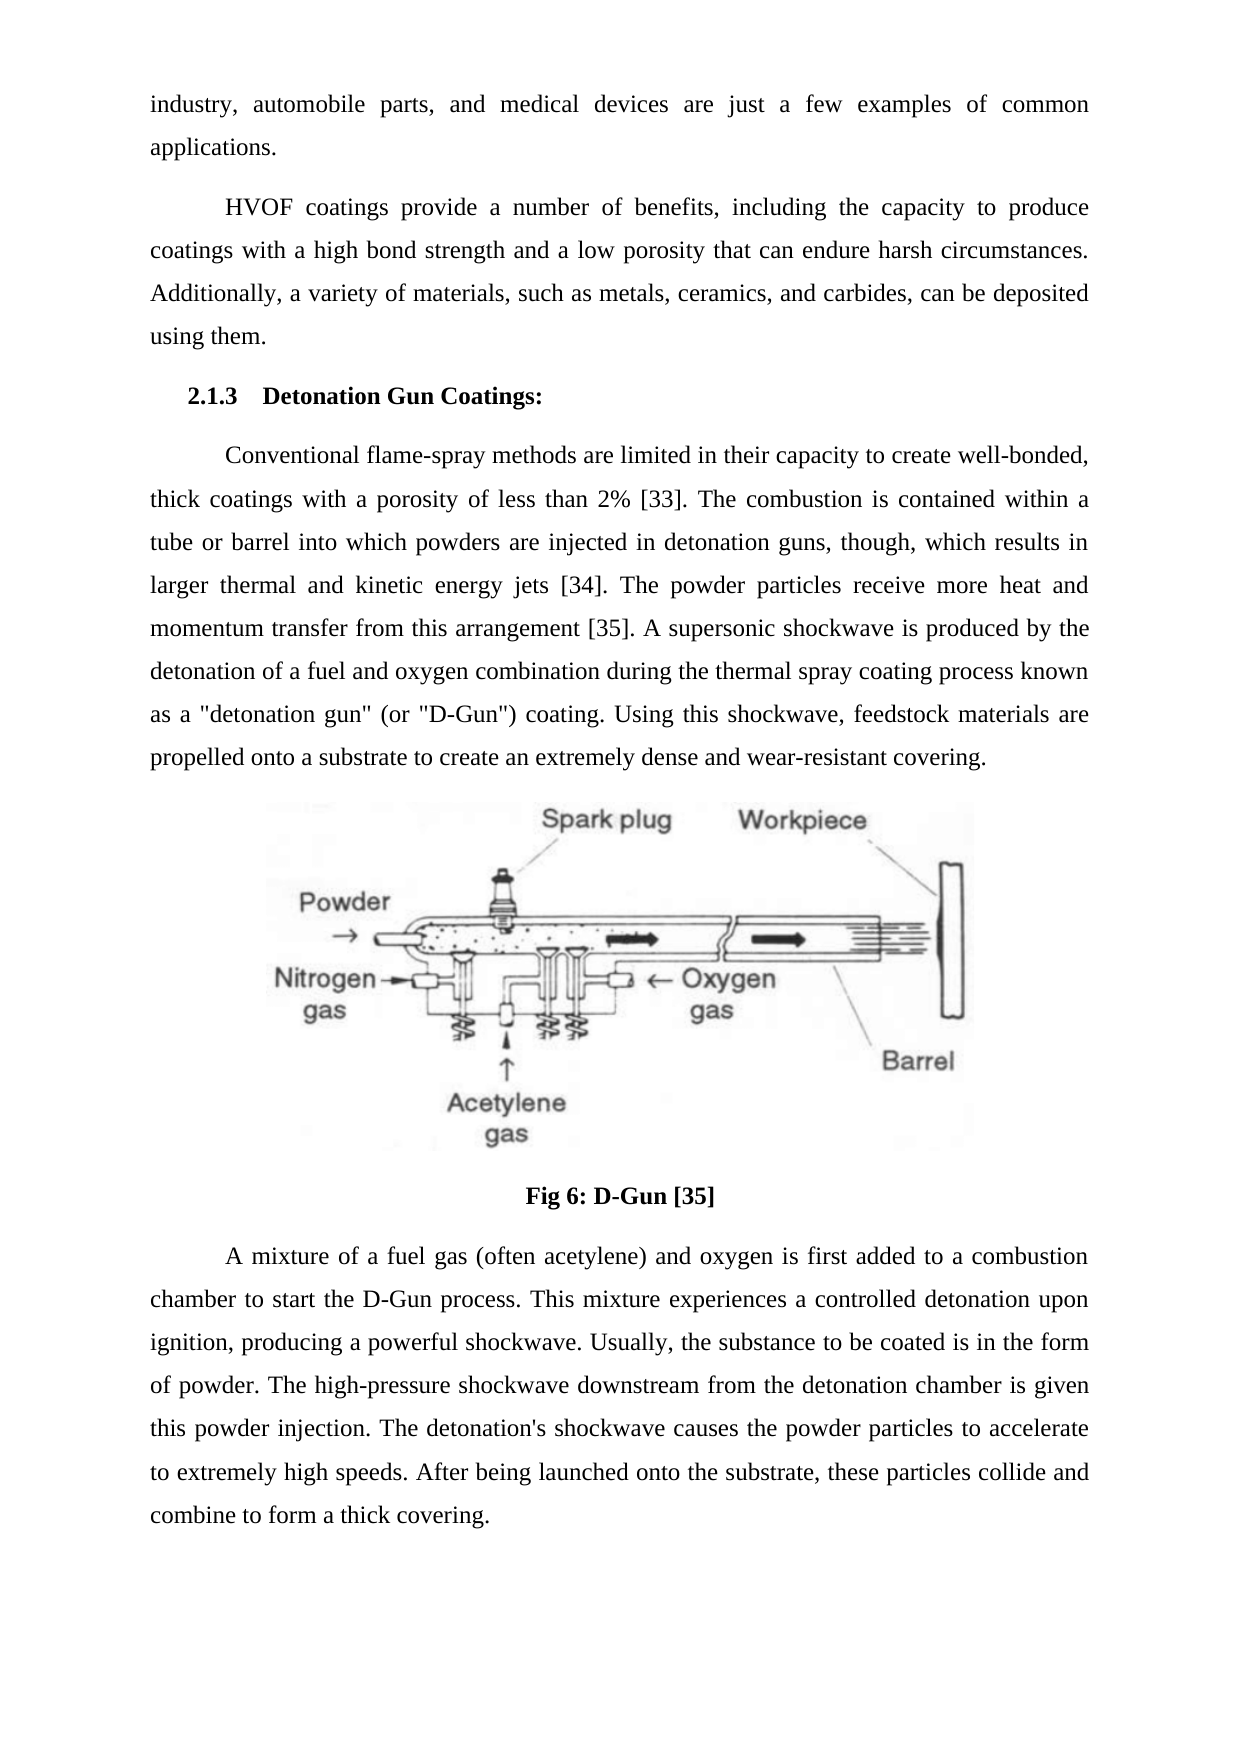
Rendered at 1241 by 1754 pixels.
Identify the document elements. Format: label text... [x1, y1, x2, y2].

text Conventional flame-spray methods are limited in their capacity to create well-bonded, thick coatings with a porosity of less than 2% [33]. The combustion is contained within a tube or barrel into which powders are injected in detonation guns, though, which results in larger thermal and kinetic energy jets [34]. The powder particles receive more heat and momentum transfer from this arrangement [35]. A supersonic shockwave is produced by the detonation of a fuel and oxygen combination during the thermal spray coating process known as a "detonation gun" (or "D-Gun") coating. Using this shockwave, feedstock materials are propelled onto a substrate to create an extremely dense and wear-resistant covering. [150, 441, 1090, 771]
text Fig 6: D-Gun [35] [150, 1181, 1090, 1210]
picture [266, 802, 975, 1151]
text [150, 89, 1090, 161]
text A mixture of a fuel gas (often acetylene) and oxygen is first added to a combustion chamber to start the D-Gun process. This mixture experiences a controlled detonation upon ignition, producing a powerful shockwave. Usually, the substance to be coated is in the form of powder. The high-pressure shockwave downstream from the detonation chamber is given this powder injection. The detonation's shockwave causes the powder particles to accelerate to extremely high speeds. After being launched onto the substrate, these particles collide and combine to form a thick covering. [150, 1241, 1090, 1528]
list Detonation Gun Coatings: [187, 381, 1090, 409]
text HVOF coatings provide a number of benefits, including the capacity to produce coatings with a high bond strength and a low porosity that can endure harsh circumstances. Additionally, a variety of materials, such as metals, ceramics, and carbides, can be deposited using them. [150, 192, 1090, 350]
